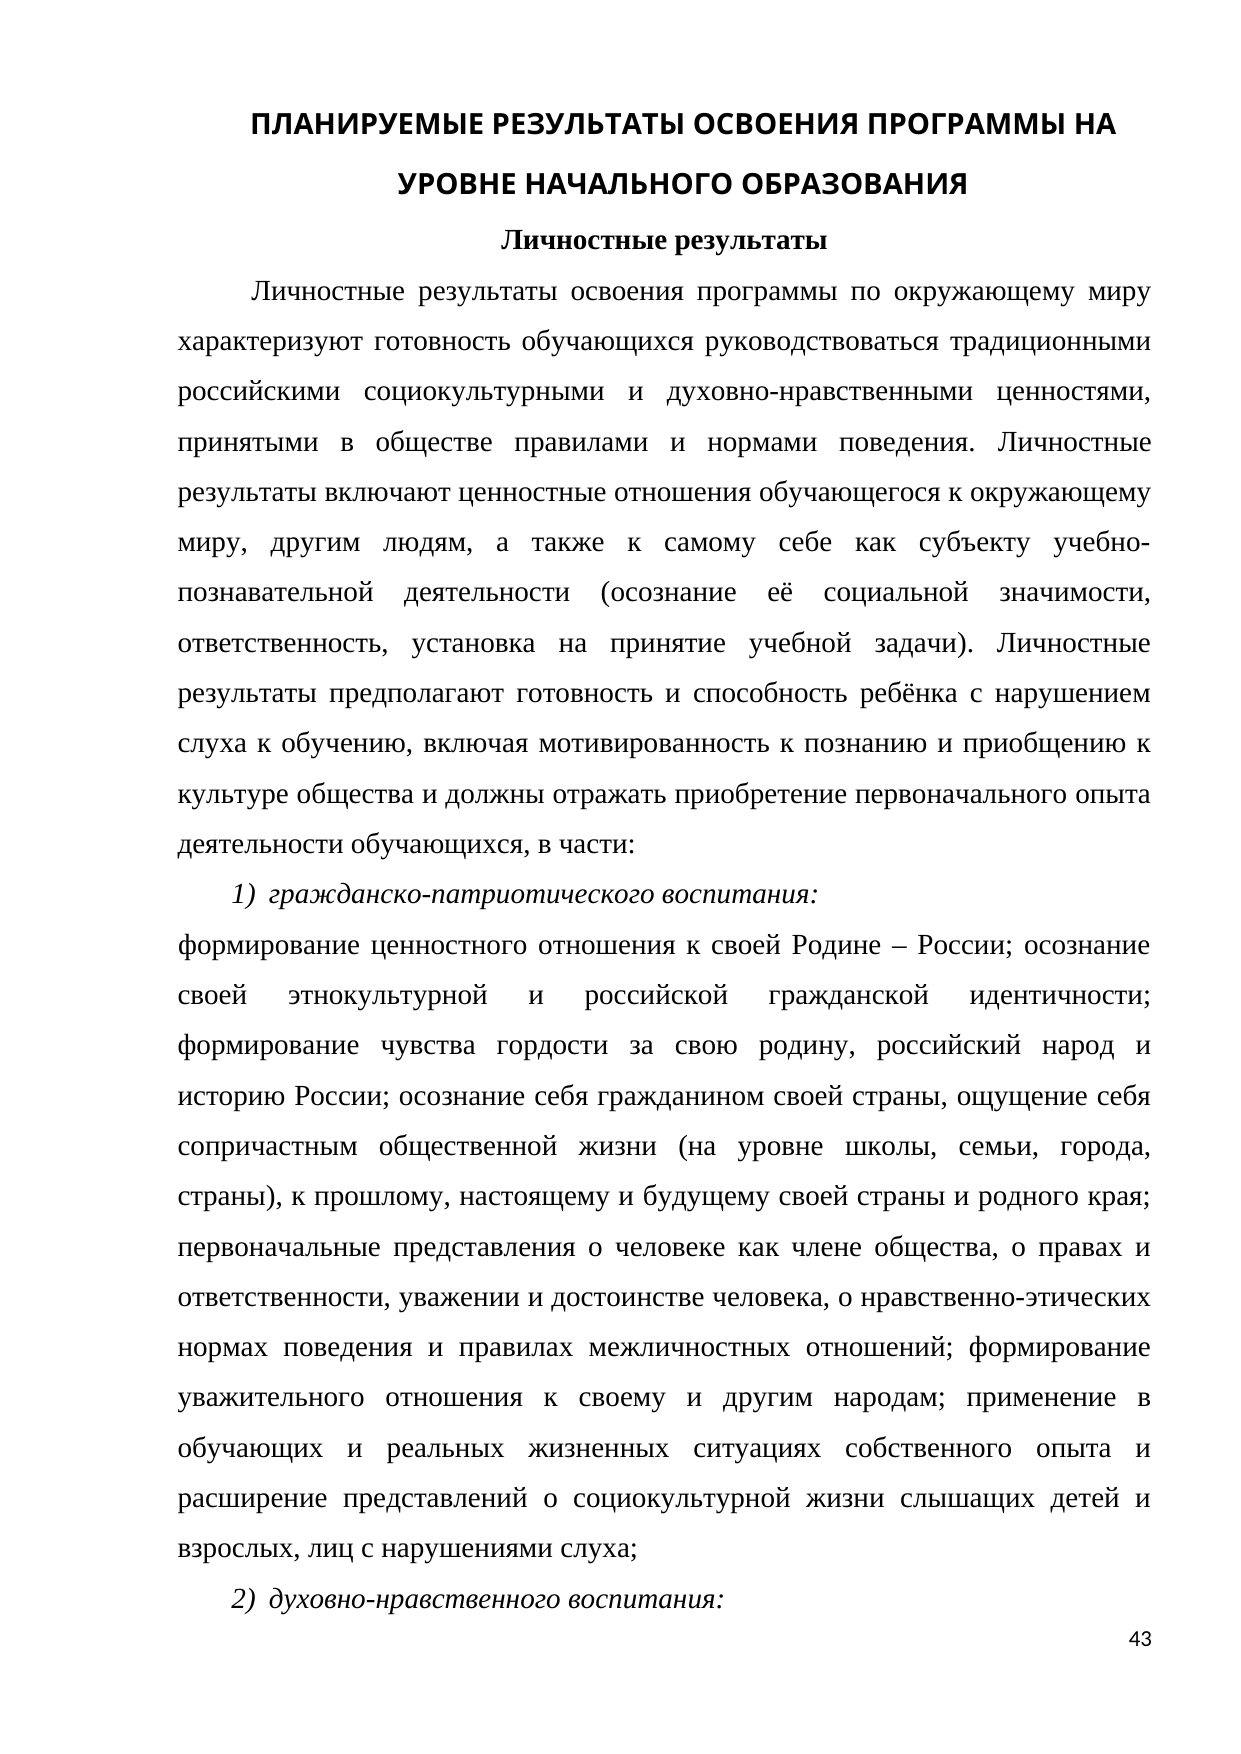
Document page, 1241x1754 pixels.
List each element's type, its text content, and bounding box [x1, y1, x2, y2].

text Личностные результаты освоения программы по окружающему миру характеризуют готовность обучающихся руководствоваться традиционными российскими социокультурными и духовно-нравственными ценностями, принятыми в обществе правилами и нормами поведения. Личностные результаты включают ценностные отношения обучающегося к окружающему миру, другим людям, а также к самому себе как субъекту учебно-познавательной деятельности (осознание её социальной значимости, ответственность, установка на принятие учебной задачи). Личностные результаты предполагают готовность и способность ребёнка с нарушением слуха к обучению, включая мотивированность к познанию и приобщению к культуре общества и должны отражать приобретение первоначального опыта деятельности обучающихся, в части: [177, 273, 1152, 860]
list гражданско-патриотического воспитания: [231, 876, 1152, 910]
text формирование ценностного отношения к своей Родине – России; осознание своей этнокультурной и российской гражданской идентичности; формирование чувства гордости за свою родину, российский народ и историю России; осознание себя гражданином своей страны, ощущение себя сопричастным общественной жизни (на уровне школы, семьи, города, страны), к прошлому, настоящему и будущему своей страны и родного края; первоначальные представления о человеке как члене общества, о правах и ответственности, уважении и достоинстве человека, о нравственно-этических нормах поведения и правилах межличностных отношений; формирование уважительного отношения к своему и другим народам; применение в обучающих и реальных жизненных ситуациях собственного опыта и расширение представлений о социокультурной жизни слышащих детей и взрослых, лиц с нарушениями слуха; [177, 927, 1152, 1564]
list духовно-нравственного воспитания: [231, 1581, 1152, 1614]
text Планируемые результаты освоения программы на уровне начального образования [215, 103, 1152, 203]
text Личностные результаты [177, 222, 1152, 256]
